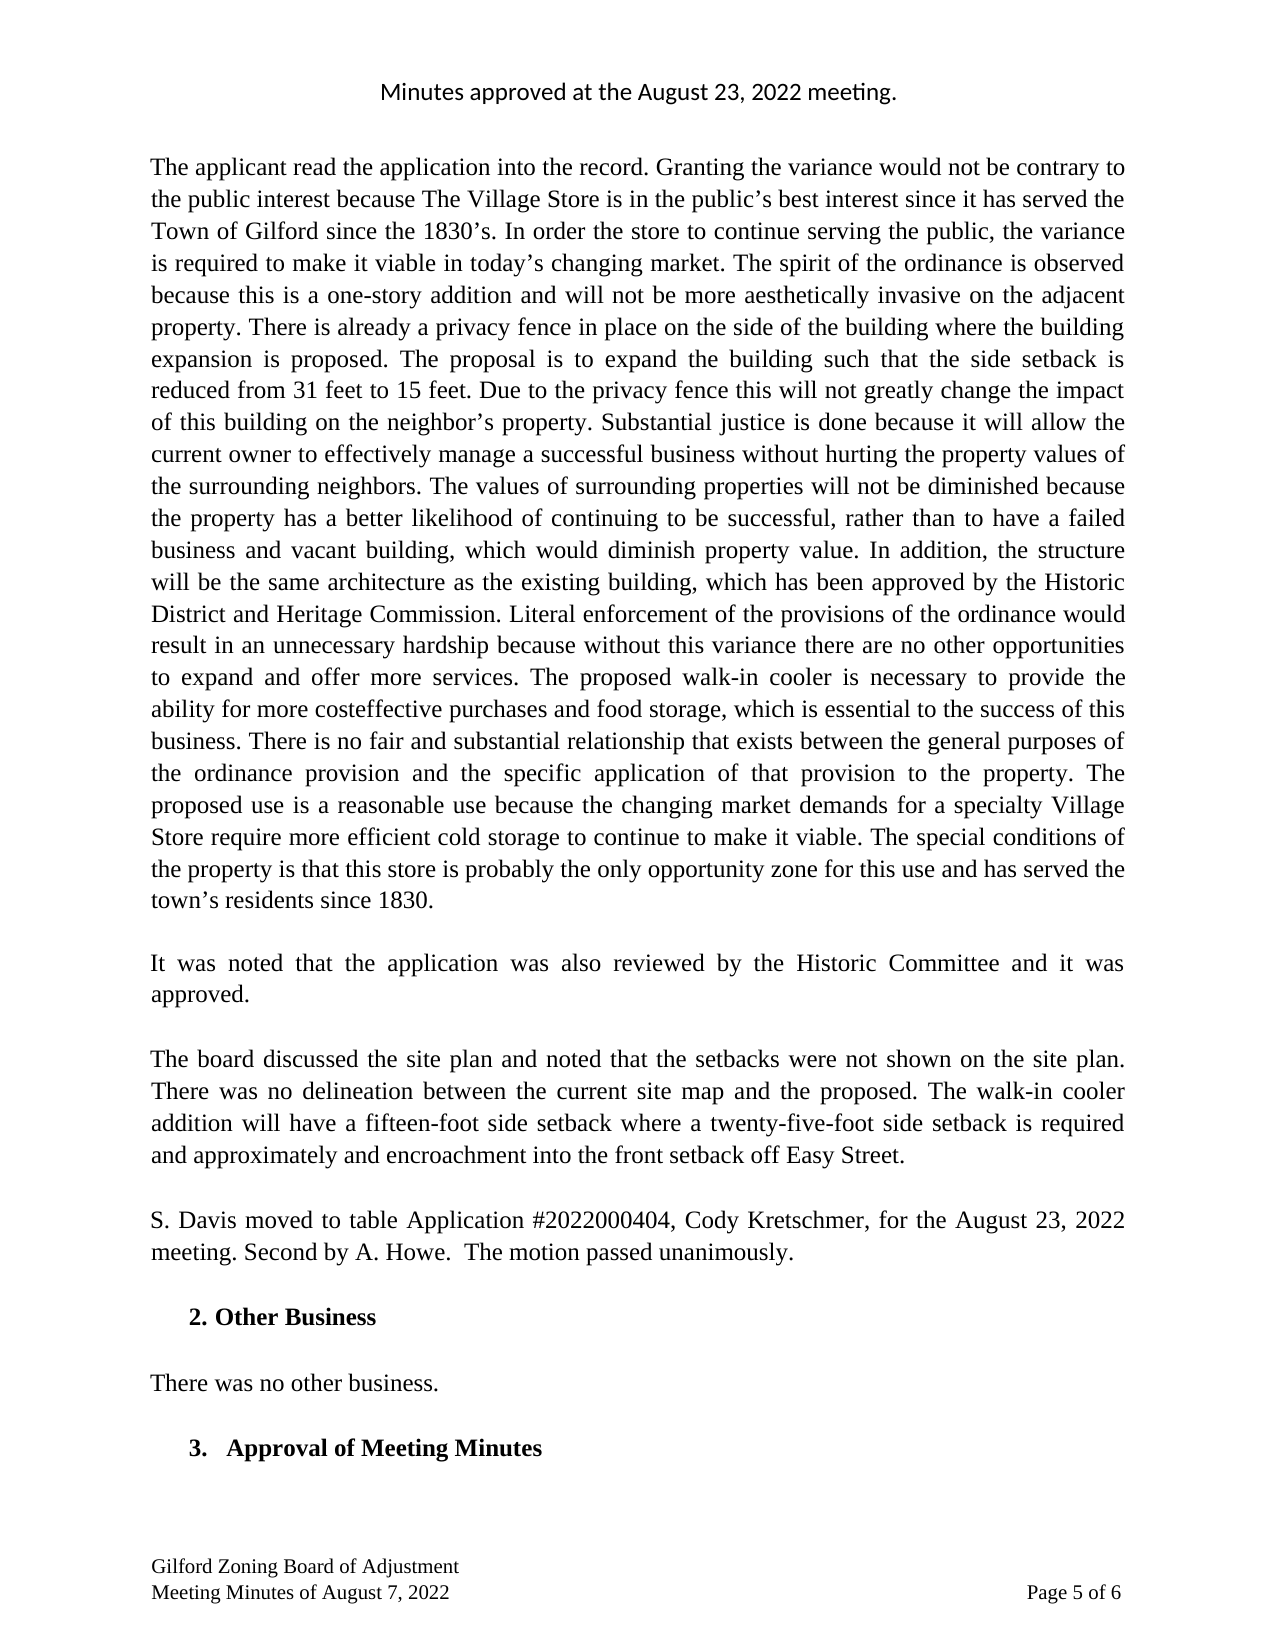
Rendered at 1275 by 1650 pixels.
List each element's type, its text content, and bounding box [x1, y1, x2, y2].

subtitle Approval of Meeting Minutes [189, 1433, 1126, 1462]
text 2. Other Business [189, 1302, 1126, 1331]
text S. Davis moved to table Application #2022000404, Cody Kretschmer, for the August 23, 2022 meeting. Second by A. Howe. The motion passed unanimously. [150, 1205, 1126, 1266]
text There was no other business. [150, 1368, 1126, 1396]
text The board discussed the site plan and noted that the setbacks were not shown on the site plan. There was no delineation between the current site map and the proposed. The walk-in cooler addition will have a fifteen-foot side setback where a twenty-five-foot side setback is required and approximately and encroachment into the front setback off Easy Street. [150, 1044, 1126, 1169]
text It was noted that the application was also reviewed by the Historic Committee and it was approved. [150, 948, 1126, 1008]
text The applicant read the application into the record. Granting the variance would not be contrary to the public interest because The Village Store is in the public’s best interest since it has served the Town of Gilford since the 1830’s. In order the store to continue serving the public, the variance is required to make it viable in today’s changing market. The spirit of the ordinance is observed because this is a one-story addition and will not be more aesthetically invasive on the adjacent property. There is already a privacy fence in place on the side of the building where the building expansion is proposed. The proposal is to expand the building such that the side setback is reduced from 31 feet to 15 feet. Due to the privacy fence this will not greatly change the impact of this building on the neighbor’s property. Substantial justice is done because it will allow the current owner to effectively manage a successful business without hurting the property values of the surrounding neighbors. The values of surrounding properties will not be diminished because the property has a better likelihood of continuing to be successful, rather than to have a failed business and vacant building, which would diminish property value. In addition, the structure will be the same architecture as the existing building, which has been approved by the Historic District and Heritage Commission. Literal enforcement of the provisions of the ordinance would result in an unnecessary hardship because without this variance there are no other opportunities to expand and offer more services. The proposed walk-in cooler is necessary to provide the ability for more costeffective purchases and food storage, which is essential to the success of this business. There is no fair and substantial relationship that exists between the general purposes of the ordinance provision and the specific application of that provision to the property. The proposed use is a reasonable use because the changing market demands for a specialty Village Store require more efficient cold storage to continue to make it viable. The special conditions of the property is that this store is probably the only opportunity zone for this use and has served the town’s residents since 1830. [150, 152, 1126, 914]
